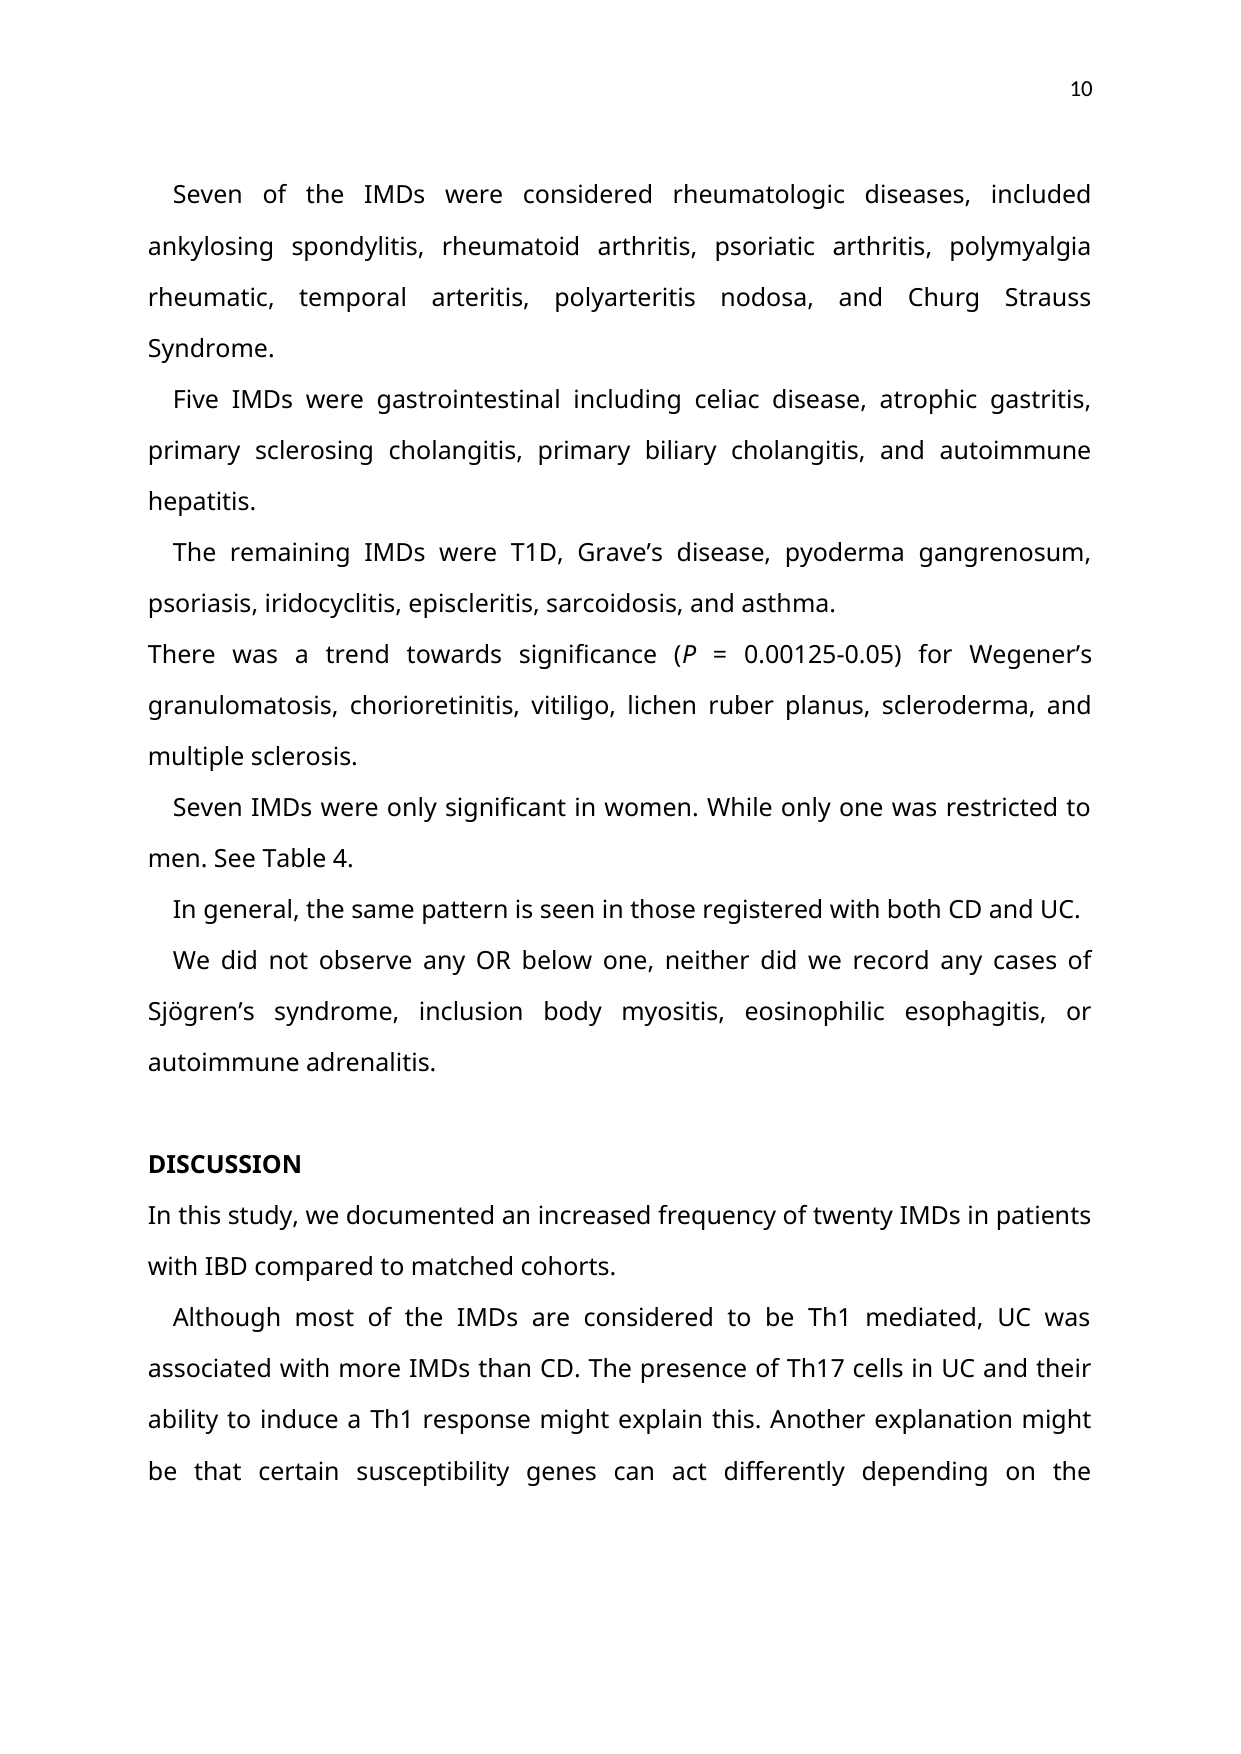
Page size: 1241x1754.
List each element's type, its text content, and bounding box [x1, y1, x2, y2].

text Five IMDs were gastrointestinal including celiac disease, atrophic gastritis, primary sclerosing cholangitis, primary biliary cholangitis, and autoimmune hepatitis. [148, 381, 1092, 517]
text In general, the same pattern is seen in those registered with both CD and UC. [148, 892, 1092, 926]
text Seven of the IMDs were considered rheumatologic diseases, included ankylosing spondylitis, rheumatoid arthritis, psoriatic arthritis, polymyalgia rheumatic, temporal arteritis, polyarteritis nodosa, and Churg Strauss Syndrome. [148, 177, 1092, 364]
text Seven IMDs were only significant in women. While only one was restricted to men. See table 4. [148, 790, 1092, 875]
text The remaining IMDs were T1D, Grave’s disease, pyoderma gangrenosum, psoriasis, iridocyclitis, episcleritis, sarcoidosis, and asthma. [148, 534, 1092, 619]
text There was a trend towards significance (P = 0.00125-0.05) for Wegener’s granulomatosis, chorioretinitis, vitiligo, lichen ruber planus, scleroderma, and multiple sclerosis. [148, 637, 1092, 773]
text In this study, we documented an increased frequency of twenty IMDs in patients with IBD compared to matched cohorts. [148, 1198, 1092, 1283]
text We did not observe any OR below one, neither did we record any cases of Sjögren’s syndrome, inclusion body myositis, eosinophilic esophagitis, or autoimmune adrenalitis. [148, 943, 1092, 1079]
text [148, 1300, 1092, 1487]
text Discussion [148, 1147, 1092, 1181]
